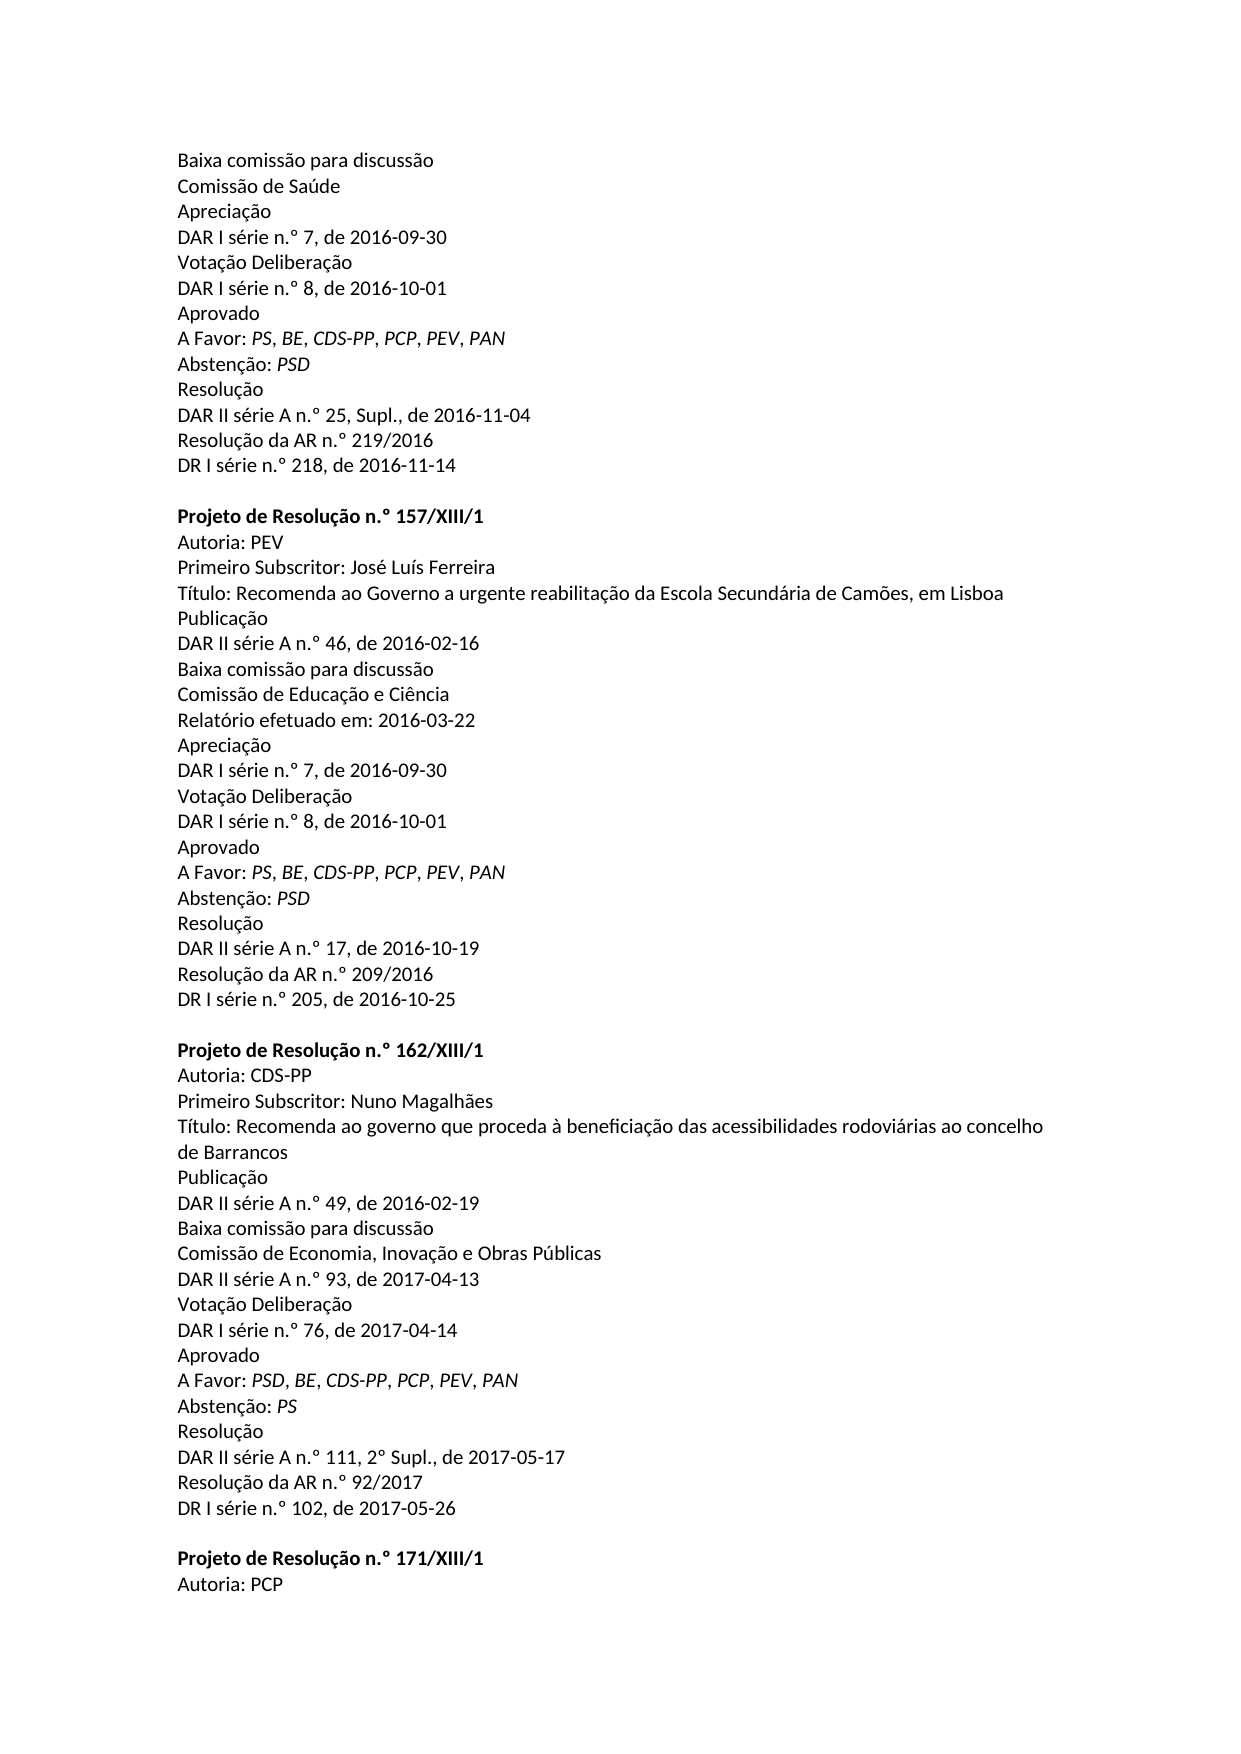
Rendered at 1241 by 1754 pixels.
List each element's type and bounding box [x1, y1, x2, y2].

text [177, 148, 1063, 1596]
